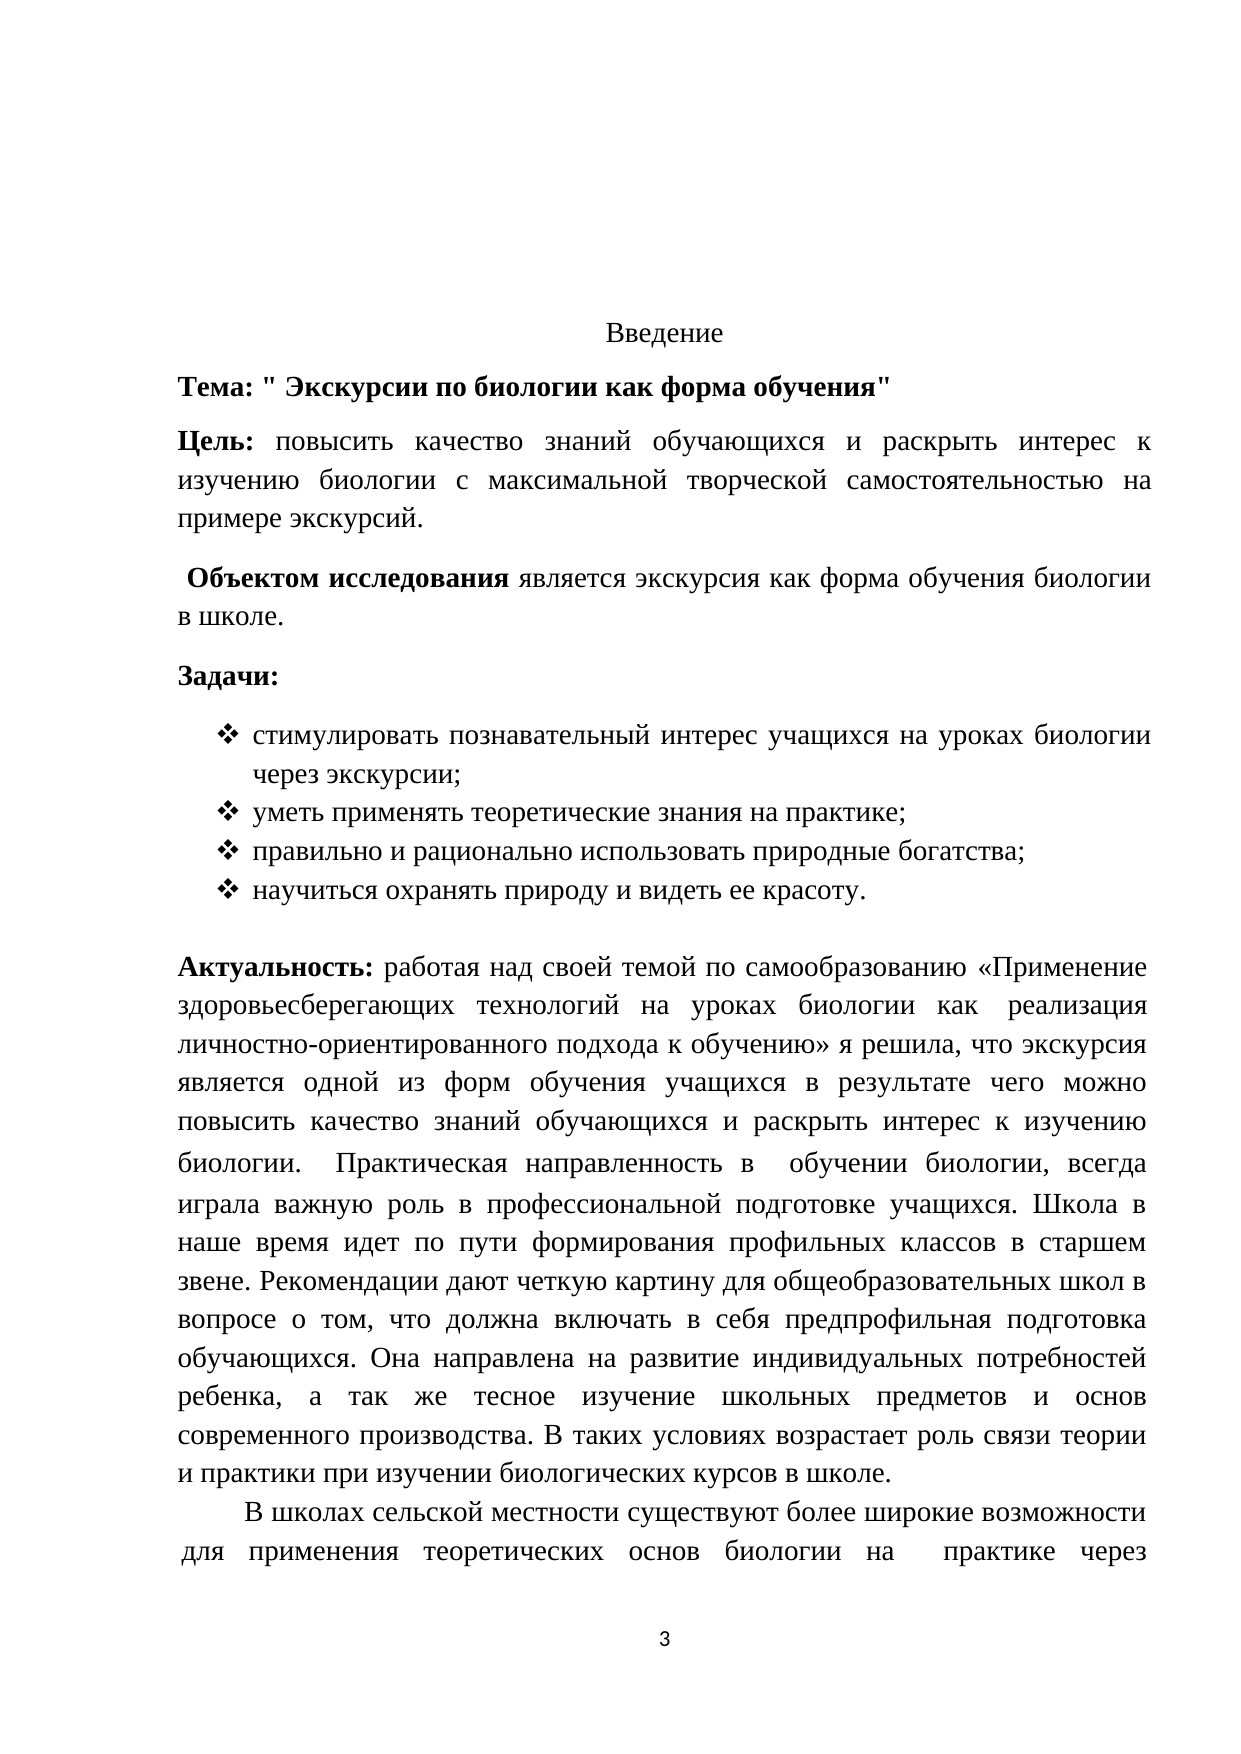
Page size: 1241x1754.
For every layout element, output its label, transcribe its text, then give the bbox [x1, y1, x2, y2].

list уметь применять теоретические знания на практике; [215, 794, 1152, 828]
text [181, 1494, 1147, 1566]
text Актуальность: работая над своей темой по самообразованию «Применение здоровьесберегающих технологий на уроках биологии как реализация личностно-ориентированного подхода к обучению» я решила, что экскурсия является одной из форм обучения учащихся в результате чего можно повысить качество знаний обучающихся и раскрыть интерес к изучению биологии. Практическая направленность в обучении биологии, всегда играла важную роль в профессиональной подготовке учащихся. Школа в наше время идет по пути формирования профильных классов в старшем звене. Рекомендации дают четкую картину для общеобразовательных школ в вопросе о том, что должна включать в себя предпрофильная подготовка обучающихся. Она направлена на развитие индивидуальных потребностей ребенка, а так же тесное изучение школьных предметов и основ современного производства. В таких условиях возрастает роль связи теории и практики при изучении биологических курсов в школе. [177, 949, 1147, 1489]
text Цель: повысить качество знаний обучающихся и раскрыть интерес к изучению биологии с максимальной творческой самостоятельностью на примере экскурсий. [177, 423, 1152, 534]
list научиться охранять природу и видеть ее красоту. [215, 872, 1152, 905]
list стимулировать познавательный интерес учащихся на уроках биологии через экскурсии; [215, 717, 1152, 789]
text Объектом исследования является экскурсия как форма обучения биологии в школе. [177, 560, 1152, 632]
text Задачи: [177, 658, 1152, 691]
list правильно и рационально использовать природные богатства; [215, 833, 1152, 867]
text Тема: " Экскурсии по биологии как форма обучения" [177, 369, 1152, 403]
text Введение [177, 315, 1152, 348]
